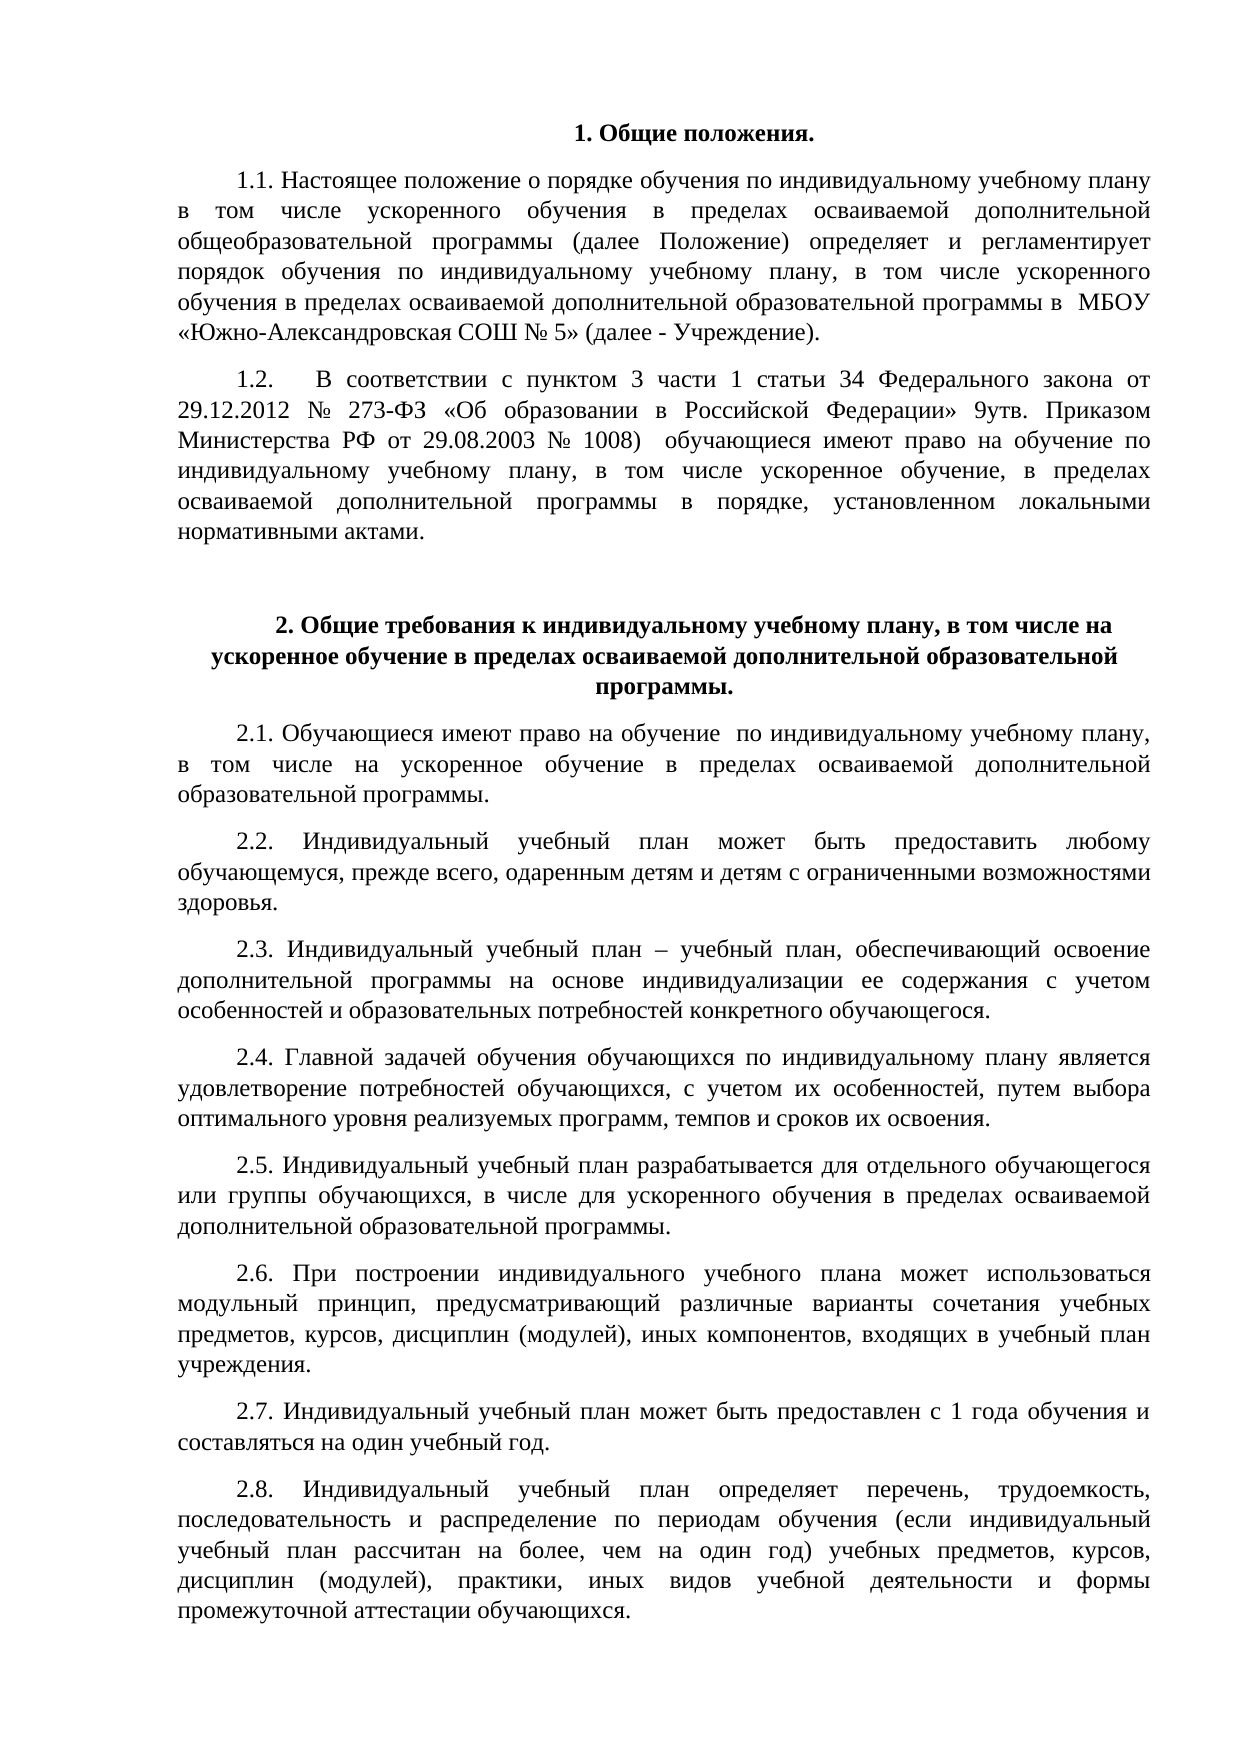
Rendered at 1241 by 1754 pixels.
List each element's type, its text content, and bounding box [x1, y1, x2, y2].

text 1. Общие положения. [177, 118, 1152, 147]
text 2.1. Обучающиеся имеют право на обучение по индивидуальному учебному плану, в том числе на ускоренное обучение в пределах осваиваемой дополнительной образовательной программы. [177, 718, 1152, 808]
text 2. Общие требования к индивидуальному учебному плану, в том числе на ускоренное обучение в пределах осваиваемой дополнительной образовательной программы. [177, 611, 1152, 700]
text 2.3. Индивидуальный учебный план – учебный план, обеспечивающий освоение дополнительной программы на основе индивидуализации ее содержания с учетом особенностей и образовательных потребностей конкретного обучающегося. [177, 934, 1152, 1024]
text 2.7. Индивидуальный учебный план может быть предоставлен с 1 года обучения и составляться на один учебный год. [177, 1396, 1152, 1456]
text 2.2. Индивидуальный учебный план может быть предоставить любому обучающемуся, прежде всего, одаренным детям и детям с ограниченными возможностями здоровья. [177, 826, 1152, 916]
text 1.2. В соответствии с пунктом 3 части 1 статьи 34 Федерального закона от 29.12.2012 № 273-ФЗ «Об образовании в Российской Федерации» 9утв. Приказом Министерства РФ от 29.08.2003 № 1008) обучающиеся имеют право на обучение по индивидуальному учебному плану, в том числе ускоренное обучение, в пределах осваиваемой дополнительной программы в порядке, установленном локальными нормативными актами. [177, 364, 1152, 545]
text 2.6. При построении индивидуального учебного плана может использоваться модульный принцип, предусматривающий различные варианты сочетания учебных предметов, курсов, дисциплин (модулей), иных компонентов, входящих в учебный план учреждения. [177, 1258, 1152, 1378]
text 2.4. Главной задачей обучения обучающихся по индивидуальному плану является удовлетворение потребностей обучающихся, с учетом их особенностей, путем выбора оптимального уровня реализуемых программ, темпов и сроков их освоения. [177, 1042, 1152, 1132]
text 2.8. Индивидуальный учебный план определяет перечень, трудоемкость, последовательность и распределение по периодам обучения (если индивидуальный учебный план рассчитан на более, чем на один год) учебных предметов, курсов, дисциплин (модулей), практики, иных видов учебной деятельности и формы промежуточной аттестации обучающихся. [177, 1474, 1152, 1624]
text 2.5. Индивидуальный учебный план разрабатывается для отдельного обучающегося или группы обучающихся, в числе для ускоренного обучения в пределах осваиваемой дополнительной образовательной программы. [177, 1150, 1152, 1240]
text 1.1. Настоящее положение о порядке обучения по индивидуальному учебному плану в том числе ускоренного обучения в пределах осваиваемой дополнительной общеобразовательной программы (далее Положение) определяет и регламентирует порядок обучения по индивидуальному учебному плану, в том числе ускоренного обучения в пределах осваиваемой дополнительной образовательной программы в МБОУ «Южно-Александровская СОШ № 5» (далее - Учреждение). [177, 165, 1152, 346]
